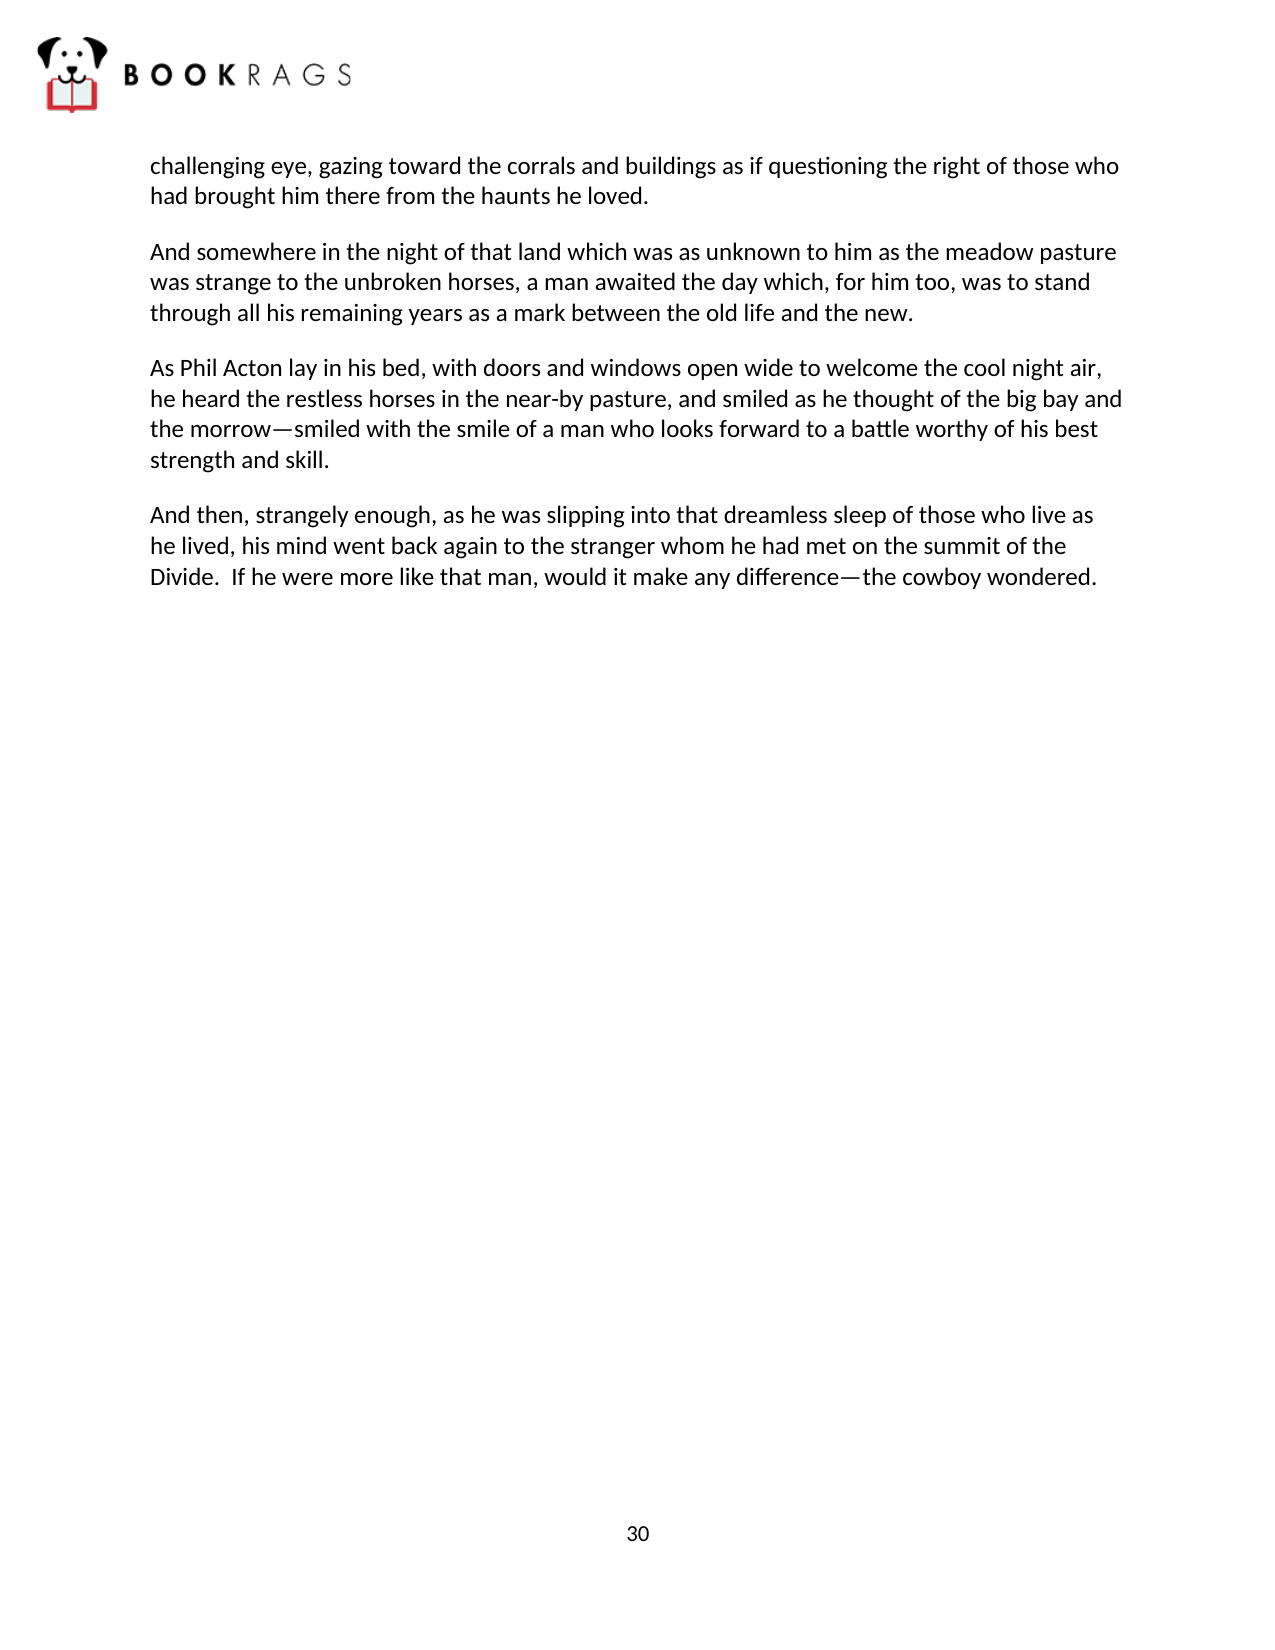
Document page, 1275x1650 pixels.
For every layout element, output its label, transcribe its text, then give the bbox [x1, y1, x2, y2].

text And somewhere in the night of that land which was as unknown to him as the meadow pasture was strange to the unbroken horses, a man awaited the day which, for him too, was to stand through all his remaining years as a mark between the old life and the new. [150, 236, 1125, 328]
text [150, 150, 1125, 211]
text As Phil Acton lay in his bed, with doors and windows open wide to welcome the cool night air, he heard the restless horses in the near-by pasture, and smiled as he thought of the big bay and the morrow—­smiled with the smile of a man who looks forward to a battle worthy of his best strength and skill. [150, 353, 1125, 475]
text And then, strangely enough, as he was slipping into that dreamless sleep of those who live as he lived, his mind went back again to the stranger whom he had met on the summit of the Divide. If he were more like that man, would it make any difference—­the cowboy wondered. [150, 500, 1125, 591]
picture [37, 37, 351, 113]
